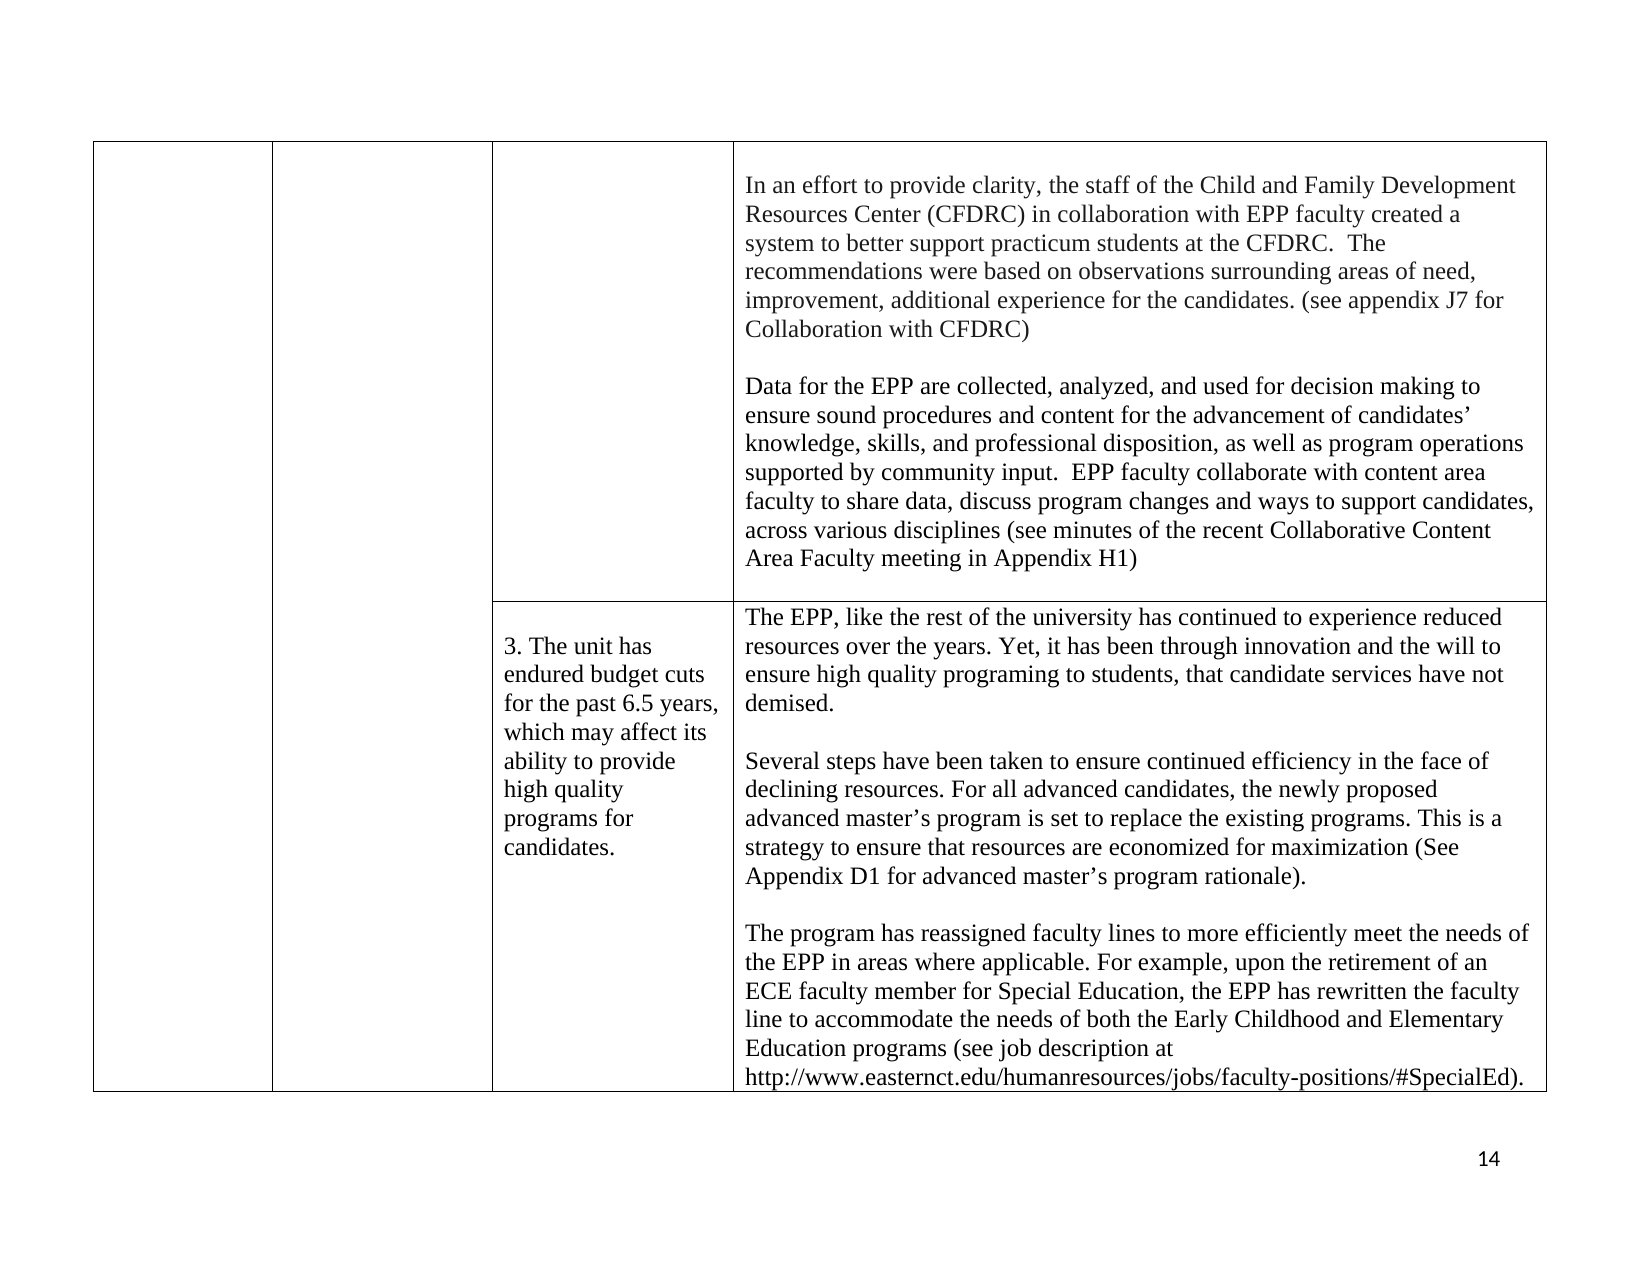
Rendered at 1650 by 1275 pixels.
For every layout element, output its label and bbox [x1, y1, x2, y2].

table_cell [493, 142, 733, 601]
table_cell [734, 602, 1546, 1091]
table_cell [734, 142, 1546, 601]
table_cell [493, 602, 733, 1091]
